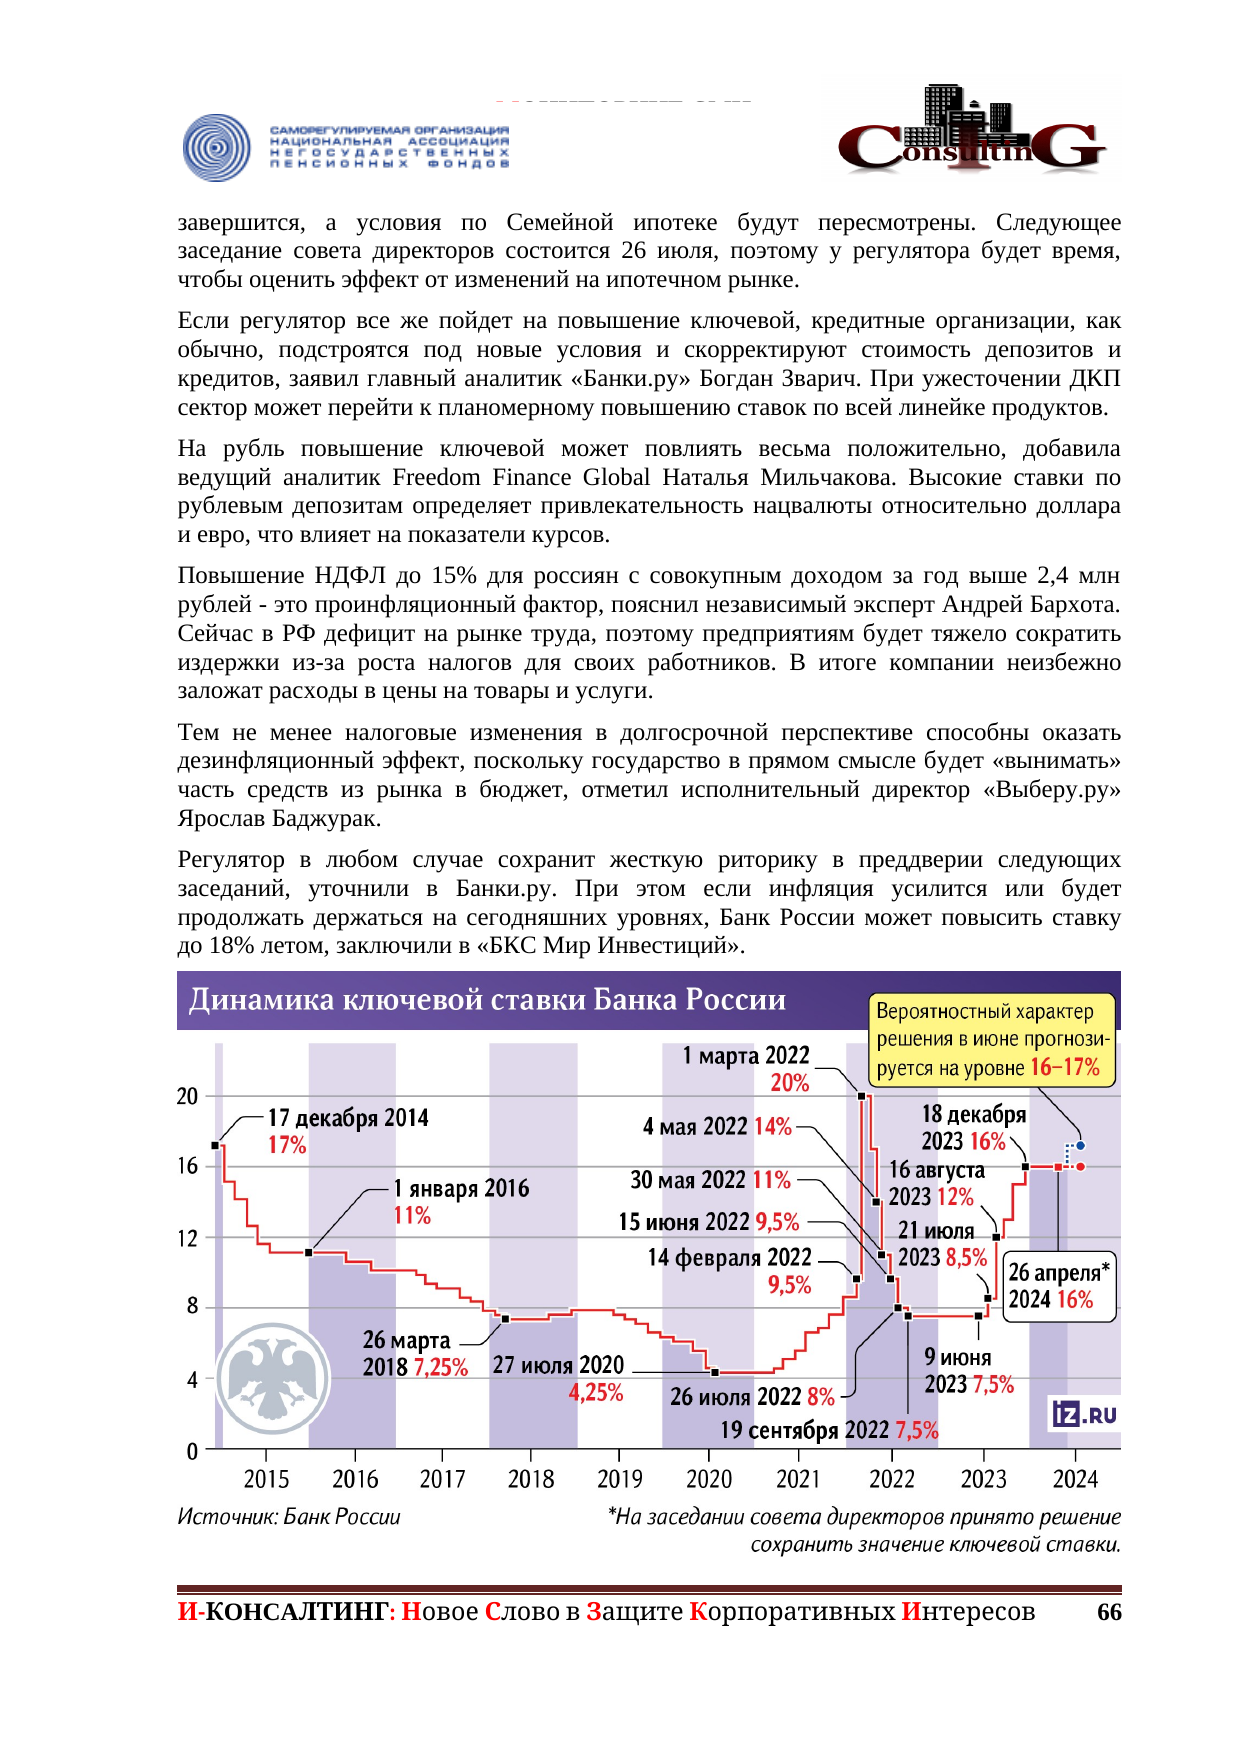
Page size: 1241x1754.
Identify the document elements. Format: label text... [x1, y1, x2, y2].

picture [183, 114, 509, 182]
picture [821, 73, 1122, 182]
text Тем не менее налоговые изменения в долгосрочной перспективе способны оказать дезинфляционный эффект, поскольку государство в прямом смысле будет «вынимать» часть средств из рынка в бюджет, отметил исполнительный директор «Выберу.ру» Ярослав Баджурак. [177, 717, 1122, 832]
text Повышение НДФЛ до 15% для россиян с совокупным доходом за год выше 2,4 млн рублей - это проинфляционный фактор, пояснил независимый эксперт Андрей Бархота. Сейчас в РФ дефицит на рынке труда, поэтому предприятиям будет тяжело сократить издержки из-за роста налогов для своих работников. В итоге компании неизбежно заложат расходы в цены на товары и услуги. [177, 561, 1122, 704]
text Регулятор в любом случае сохранит жесткую риторику в преддверии следующих заседаний, уточнили в Банки.ру. При этом если инфляция усилится или будет продолжать держаться на сегодняшних уровнях, Банк России может повысить ставку до 18% летом, заключили в «БКС Мир Инвестиций». [177, 844, 1122, 959]
text Если регулятор все же пойдет на повышение ключевой, кредитные организации, как обычно, подстроятся под новые условия и скорректируют стоимость депозитов и кредитов, заявил главный аналитик «Банки.ру» Богдан Зварич. При ужесточении ДКП сектор может перейти к планомерному повышению ставок по всей линейке продуктов. [177, 306, 1122, 421]
text На рубль повышение ключевой может повлиять весьма положительно, добавила ведущий аналитик Freedom Finance Global Наталья Мильчакова. Высокие ставки по рублевым депозитам определяет привлекательность нацвалюты относительно доллара и евро, что влияет на показатели курсов. [177, 433, 1122, 548]
picture [177, 971, 1121, 1557]
